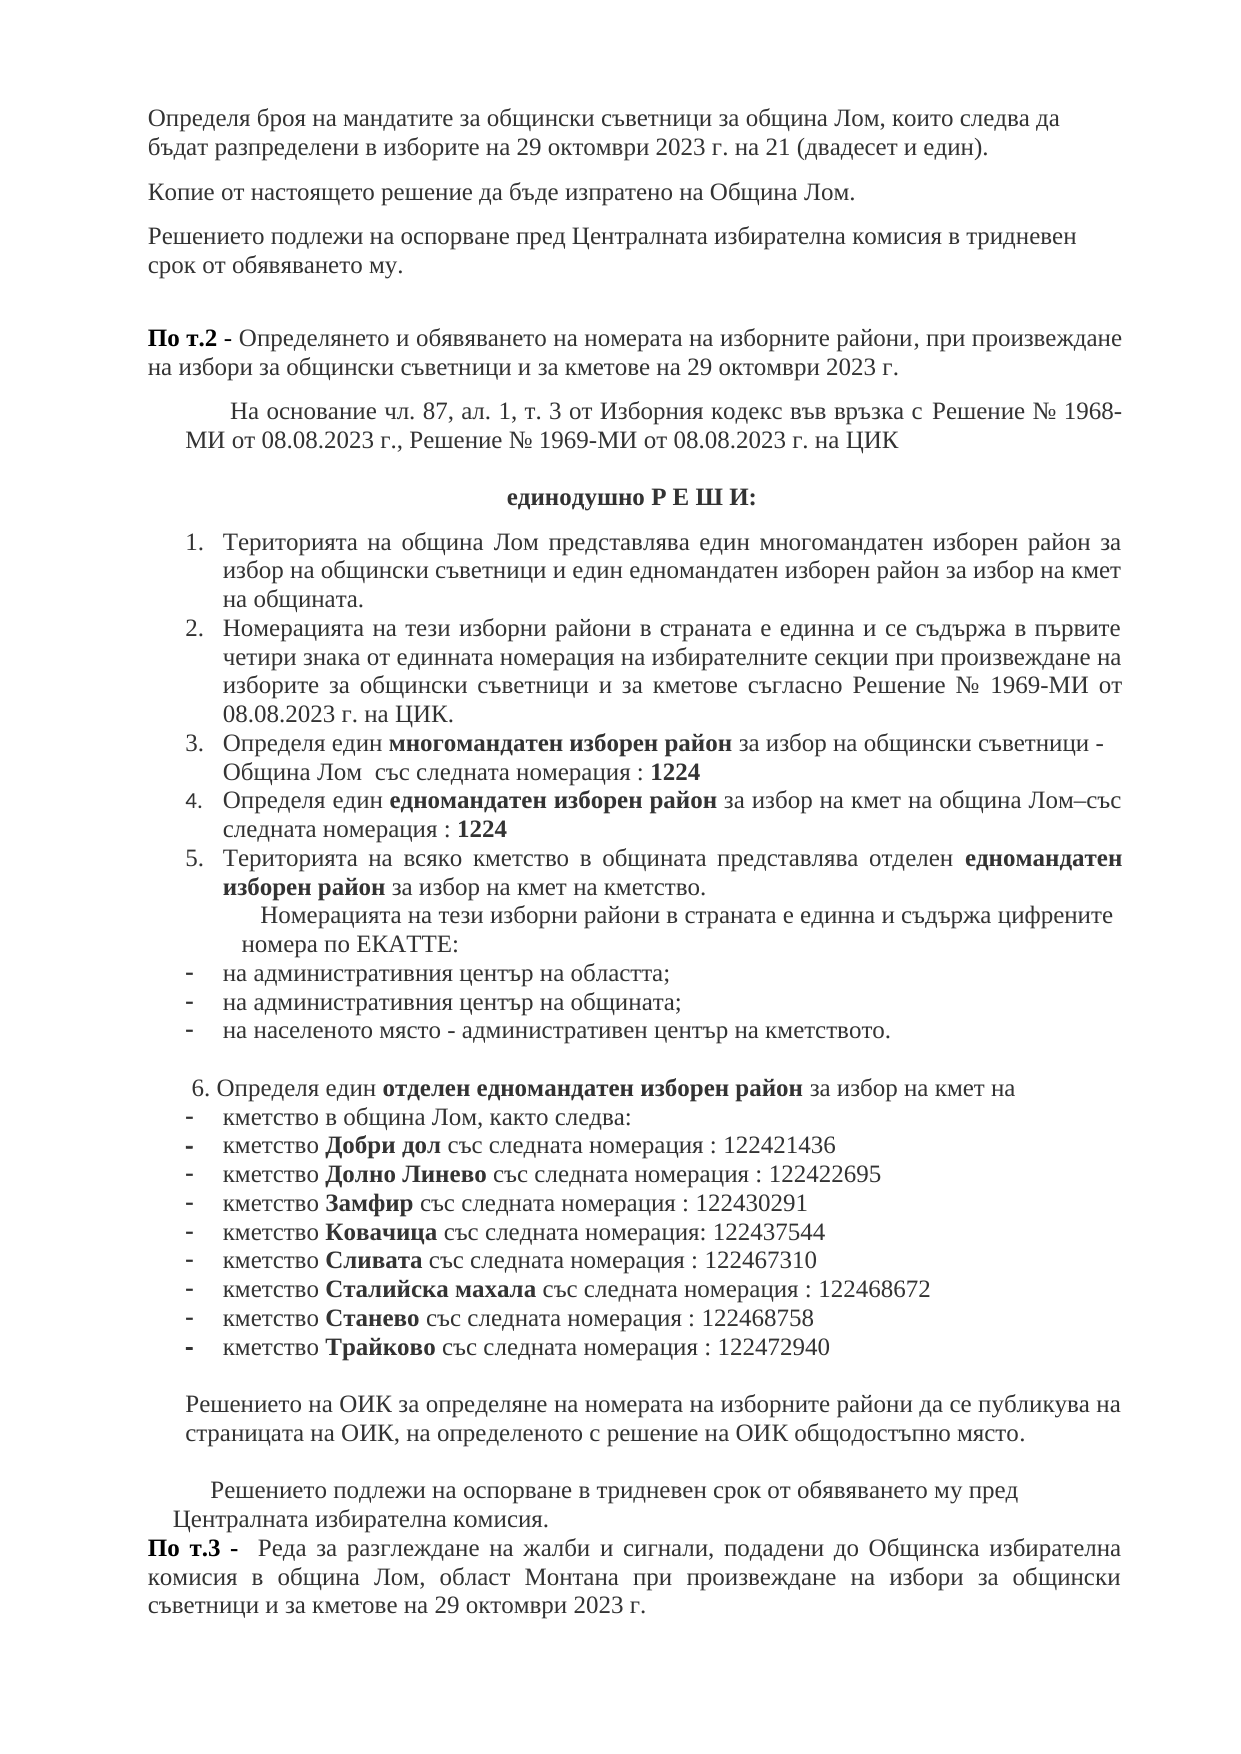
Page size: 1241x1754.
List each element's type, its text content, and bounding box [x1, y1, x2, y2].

list на административния център на областта; [185, 958, 1122, 987]
list кметство Замфир със следната номерация : 122430291 [185, 1188, 1122, 1217]
list Определя един едномандатен изборен район за избор на кмет на община Лом–със следната номерация : 1224 [185, 785, 1122, 843]
list Територията на всяко кметство в общината представлява отделен едномандатен изборен район за избор на кмет на кметство. [185, 843, 1122, 901]
list Определя един многомандатен изборен район за избор на общински съветници - Община Лом със следната номерация : 1224 [185, 728, 1122, 785]
text единодушно Р Е Ш И: [148, 453, 1122, 511]
list кметство в община Лом, както следва: [185, 1102, 1122, 1131]
list кметство Сливата със следната номерация : 122467310 [185, 1246, 1122, 1274]
text Определя броя на мандатите за общински съветници за община Лом, които следва да бъдат разпределени в изборите на 29 октомври 2023 г. на 21 (двадесет и един). [148, 103, 1122, 161]
list на административния център на общината; [185, 987, 1122, 1016]
text номера по ЕКАТТЕ: [223, 929, 1122, 958]
list кметство Сталийска махала със следната номерация : 122468672 [185, 1274, 1122, 1303]
list Номерацията на тези изборни райони в страната е единна и се съдържа в първите четири знака от единната номерация на избирателните секции при произвеждане на изборите за общински съветници и за кметове съгласно Решение № 1969-МИ от 08.08.2023 г. на ЦИК. [185, 613, 1122, 728]
text Решението подлежи на оспорване в тридневен срок от обявяването му пред [148, 1476, 1122, 1504]
text По т.3 - Реда за разглеждане на жалби и сигнали, подадени до Общинска избирателна комисия в община Лом, област Монтана при произвеждане на избори за общински съветници и за кметове на 29 октомври 2023 г. [148, 1533, 1122, 1619]
list кметство Станево със следната номерация : 122468758 [185, 1303, 1122, 1332]
text На основание чл. 87, ал. 1, т. 3 от Изборния кодекс във връзка с Решение № 1968-МИ от 08.08.2023 г., Решение № 1969-МИ от 08.08.2023 г. на ЦИК [185, 396, 1122, 453]
list Територията на община Лом представлява един многомандатен изборен район за избор на общински съветници и един едномандатен изборен район за избор на кмет на общината. [185, 527, 1122, 613]
list кметство Долно Линево със следната номерация : 122422695 [185, 1159, 1122, 1188]
text Решението подлежи на оспорване пред Централната избирателна комисия в тридневен срок от обявяването му. [148, 221, 1122, 278]
text Номерацията на тези изборни райони в страната е единна и съдържа цифрените [223, 901, 1122, 929]
text Централната избирателна комисия. [148, 1504, 1122, 1533]
text Решението на ОИК за определяне на номерата на изборните райони да се публикува на страницата на ОИК, на определеното с решение на ОИК общодостъпно място. [185, 1389, 1122, 1447]
text 6. Определя един отделен едномандатен изборен район за избор на кмет на [148, 1073, 1122, 1102]
text Копие от настоящето решение да бъде изпратено на Община Лом. [148, 177, 1122, 205]
text По т.2 - Определянето и обявяването на номерата на изборните райони, при произвеждане на избори за общински съветници и за кметове на 29 октомври 2023 г. [148, 294, 1122, 380]
list кметство Ковачица със следната номерация: 122437544 [185, 1217, 1122, 1246]
list на населеното място - административен център на кметството. [185, 1016, 1122, 1044]
list кметство Трайково със следната номерация : 122472940 [185, 1332, 1122, 1361]
list кметство Добри дол със следната номерация : 122421436 [185, 1131, 1122, 1159]
